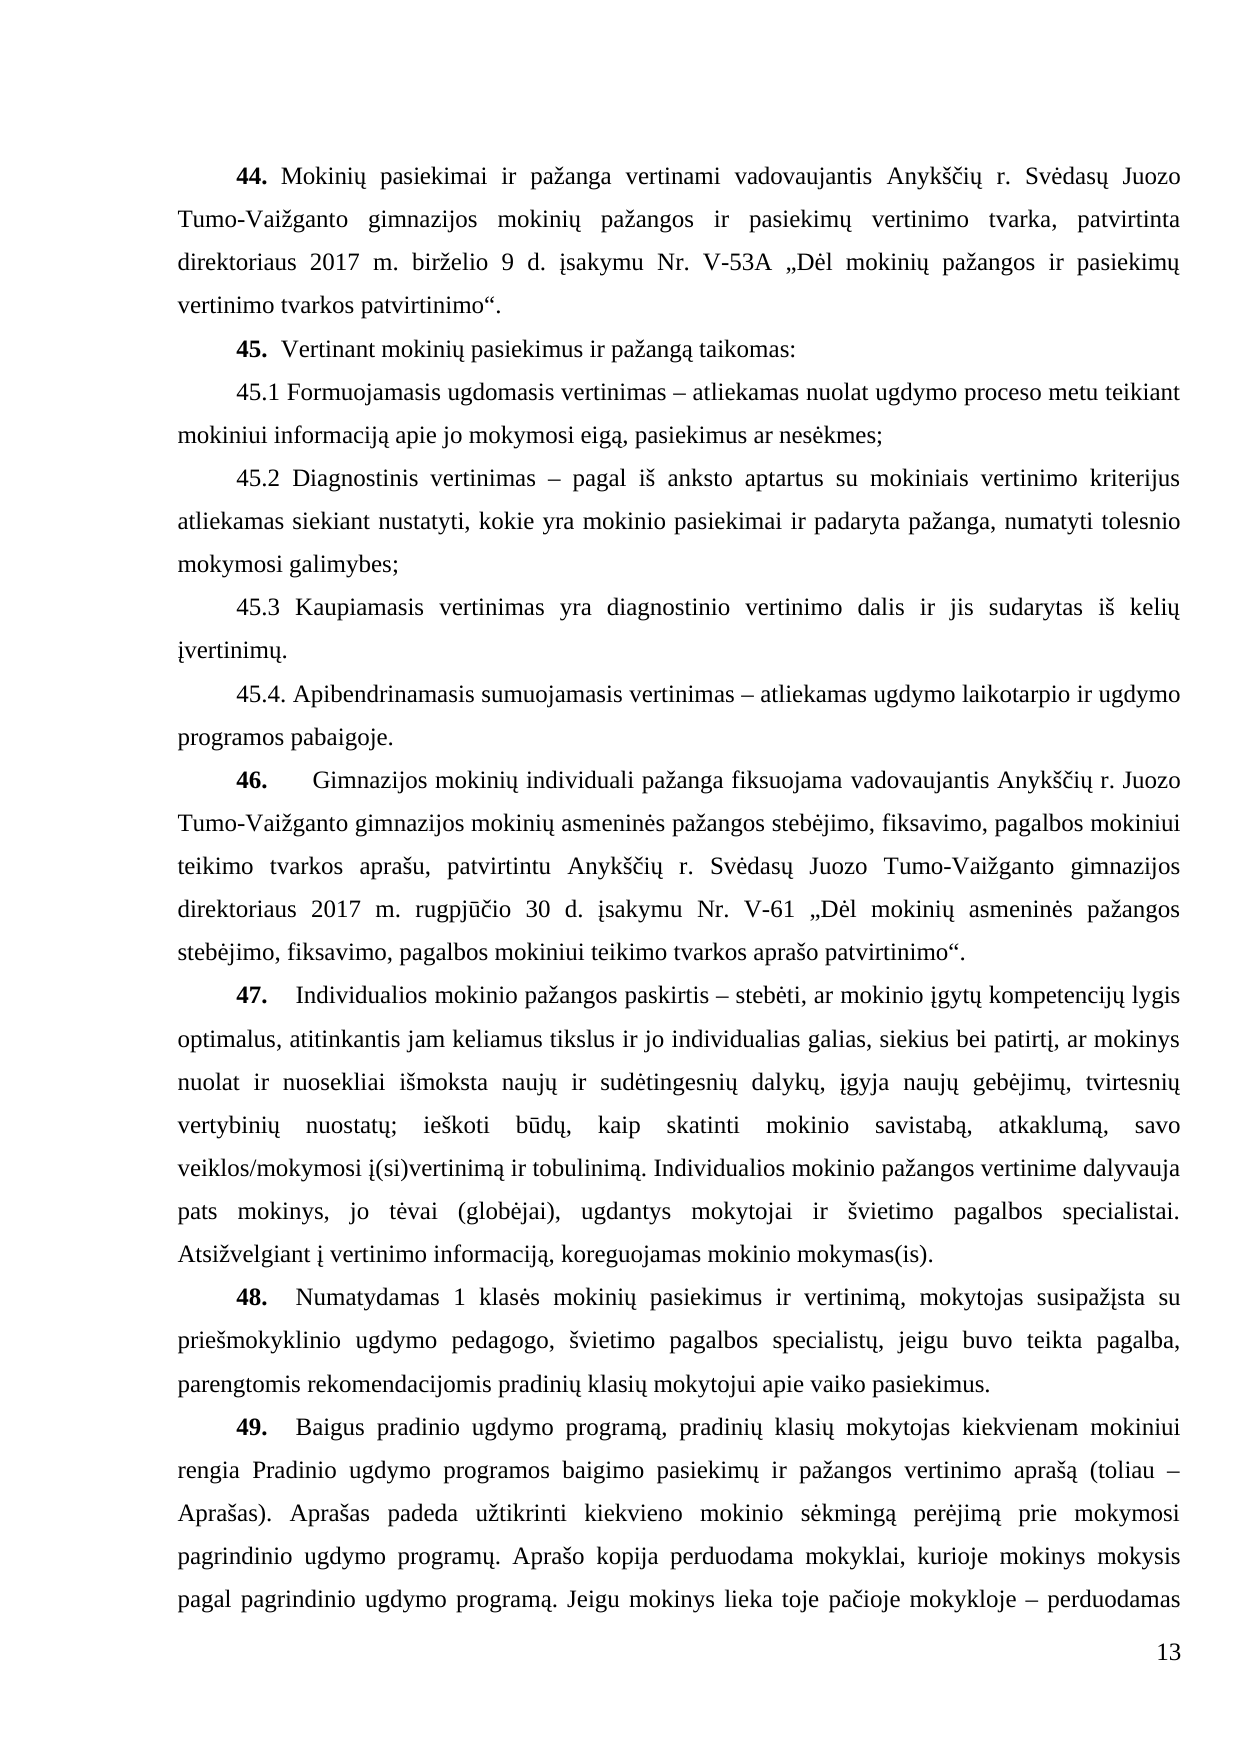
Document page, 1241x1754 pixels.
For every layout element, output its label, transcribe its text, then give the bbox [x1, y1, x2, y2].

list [177, 1412, 1181, 1613]
list Individualios mokinio pažangos paskirtis – stebėti, ar mokinio įgytų kompetencijų lygis optimalus, atitinkantis jam keliamus tikslus ir jo individualias galias, siekius bei patirtį, ar mokinys nuolat ir nuosekliai išmoksta naujų ir sudėtingesnių dalykų, įgyja naujų gebėjimų, tvirtesnių vertybinių nuostatų; ieškoti būdų, kaip skatinti mokinio savistabą, atkaklumą, savo veiklos/mokymosi į(si)vertinimą ir tobulinimą. Individualios mokinio pažangos vertinime dalyvauja pats mokinys, jo tėvai (globėjai), ugdantys mokytojai ir švietimo pagalbos specialistai. Atsižvelgiant į vertinimo informaciją, koreguojamas mokinio mokymas(is). [177, 981, 1181, 1268]
list Gimnazijos mokinių individuali pažanga fiksuojama vadovaujantis Anykščių r. Juozo Tumo-Vaižganto gimnazijos mokinių asmeninės pažangos stebėjimo, fiksavimo, pagalbos mokiniui teikimo tvarkos aprašu, patvirtintu Anykščių r. Svėdasų Juozo Tumo-Vaižganto gimnazijos direktoriaus 2017 m. rugpjūčio 30 d. įsakymu Nr. V-61 „Dėl mokinių asmeninės pažangos stebėjimo, fiksavimo, pagalbos mokiniui teikimo tvarkos aprašo patvirtinimo“. [177, 765, 1181, 966]
text 45.2 Diagnostinis vertinimas – pagal iš anksto aptartus su mokiniais vertinimo kriterijus atliekamas siekiant nustatyti, kokie yra mokinio pasiekimai ir padaryta pažanga, numatyti tolesnio mokymosi galimybes; [177, 463, 1181, 578]
list Numatydamas 1 klasės mokinių pasiekimus ir vertinimą, mokytojas susipažįsta su priešmokyklinio ugdymo pedagogo, švietimo pagalbos specialistų, jeigu buvo teikta pagalba, parengtomis rekomendacijomis pradinių klasių mokytojui apie vaiko pasiekimus. [177, 1282, 1181, 1397]
text 45.1 Formuojamasis ugdomasis vertinimas – atliekamas nuolat ugdymo proceso metu teikiant mokiniui informaciją apie jo mokymosi eigą, pasiekimus ar nesėkmes; [177, 377, 1181, 449]
text 45.4. Apibendrinamasis sumuojamasis vertinimas – atliekamas ugdymo laikotarpio ir ugdymo programos pabaigoje. [177, 679, 1181, 751]
list Mokinių pasiekimai ir pažanga vertinami vadovaujantis Anykščių r. Svėdasų Juozo Tumo-Vaižganto gimnazijos mokinių pažangos ir pasiekimų vertinimo tvarka, patvirtinta direktoriaus 2017 m. birželio 9 d. įsakymu Nr. V-53A „Dėl mokinių pažangos ir pasiekimų vertinimo tvarkos patvirtinimo“. [177, 161, 1181, 319]
text 45.3 Kaupiamasis vertinimas yra diagnostinio vertinimo dalis ir jis sudarytas iš kelių įvertinimų. [177, 592, 1181, 664]
list Vertinant mokinių pasiekimus ir pažangą taikomas: [177, 334, 1181, 362]
